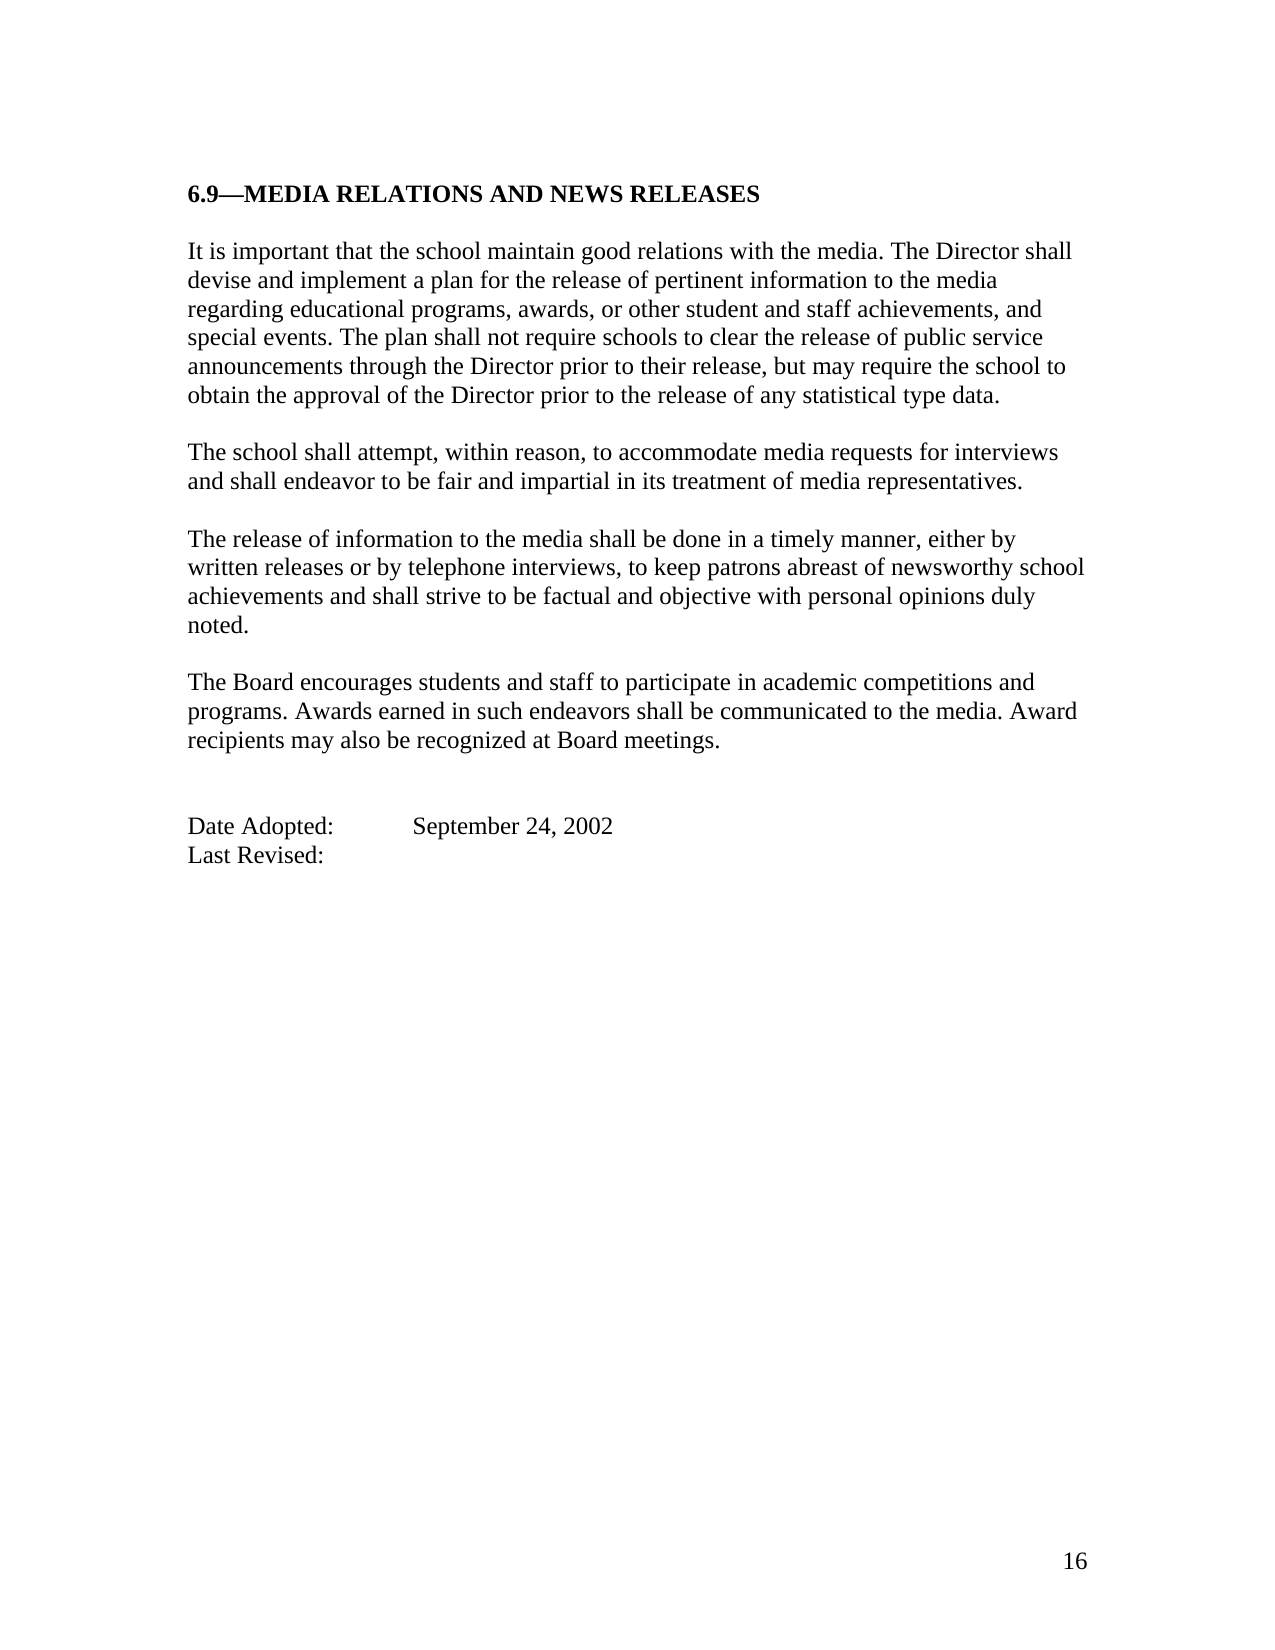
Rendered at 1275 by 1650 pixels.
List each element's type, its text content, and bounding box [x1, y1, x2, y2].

text It is important that the school maintain good relations with the media. The Director shall devise and implement a plan for the release of pertinent information to the media regarding educational programs, awards, or other student and staff achievements, and special events. The plan shall not require schools to clear the release of public service announcements through the Director prior to their release, but may require the school to obtain the approval of the Director prior to the release of any statistical type data. [187, 236, 1087, 409]
text 6.9—MEDIA RELATIONS AND NEWS RELEASES [187, 179, 1087, 207]
text The school shall attempt, within reason, to accommodate media requests for interviews and shall endeavor to be fair and impartial in its treatment of media representatives. [187, 437, 1087, 495]
text Last Revised: [187, 840, 1087, 869]
text The release of information to the media shall be done in a timely manner, either by written releases or by telephone interviews, to keep patrons abreast of newsworthy school achievements and shall strive to be factual and objective with personal opinions duly noted. [187, 524, 1087, 639]
text The Board encourages students and staff to participate in academic competitions and programs. Awards earned in such endeavors shall be communicated to the media. Award recipients may also be recognized at Board meetings. [187, 667, 1087, 754]
text Date Adopted: September 24, 2002 [187, 811, 1087, 840]
